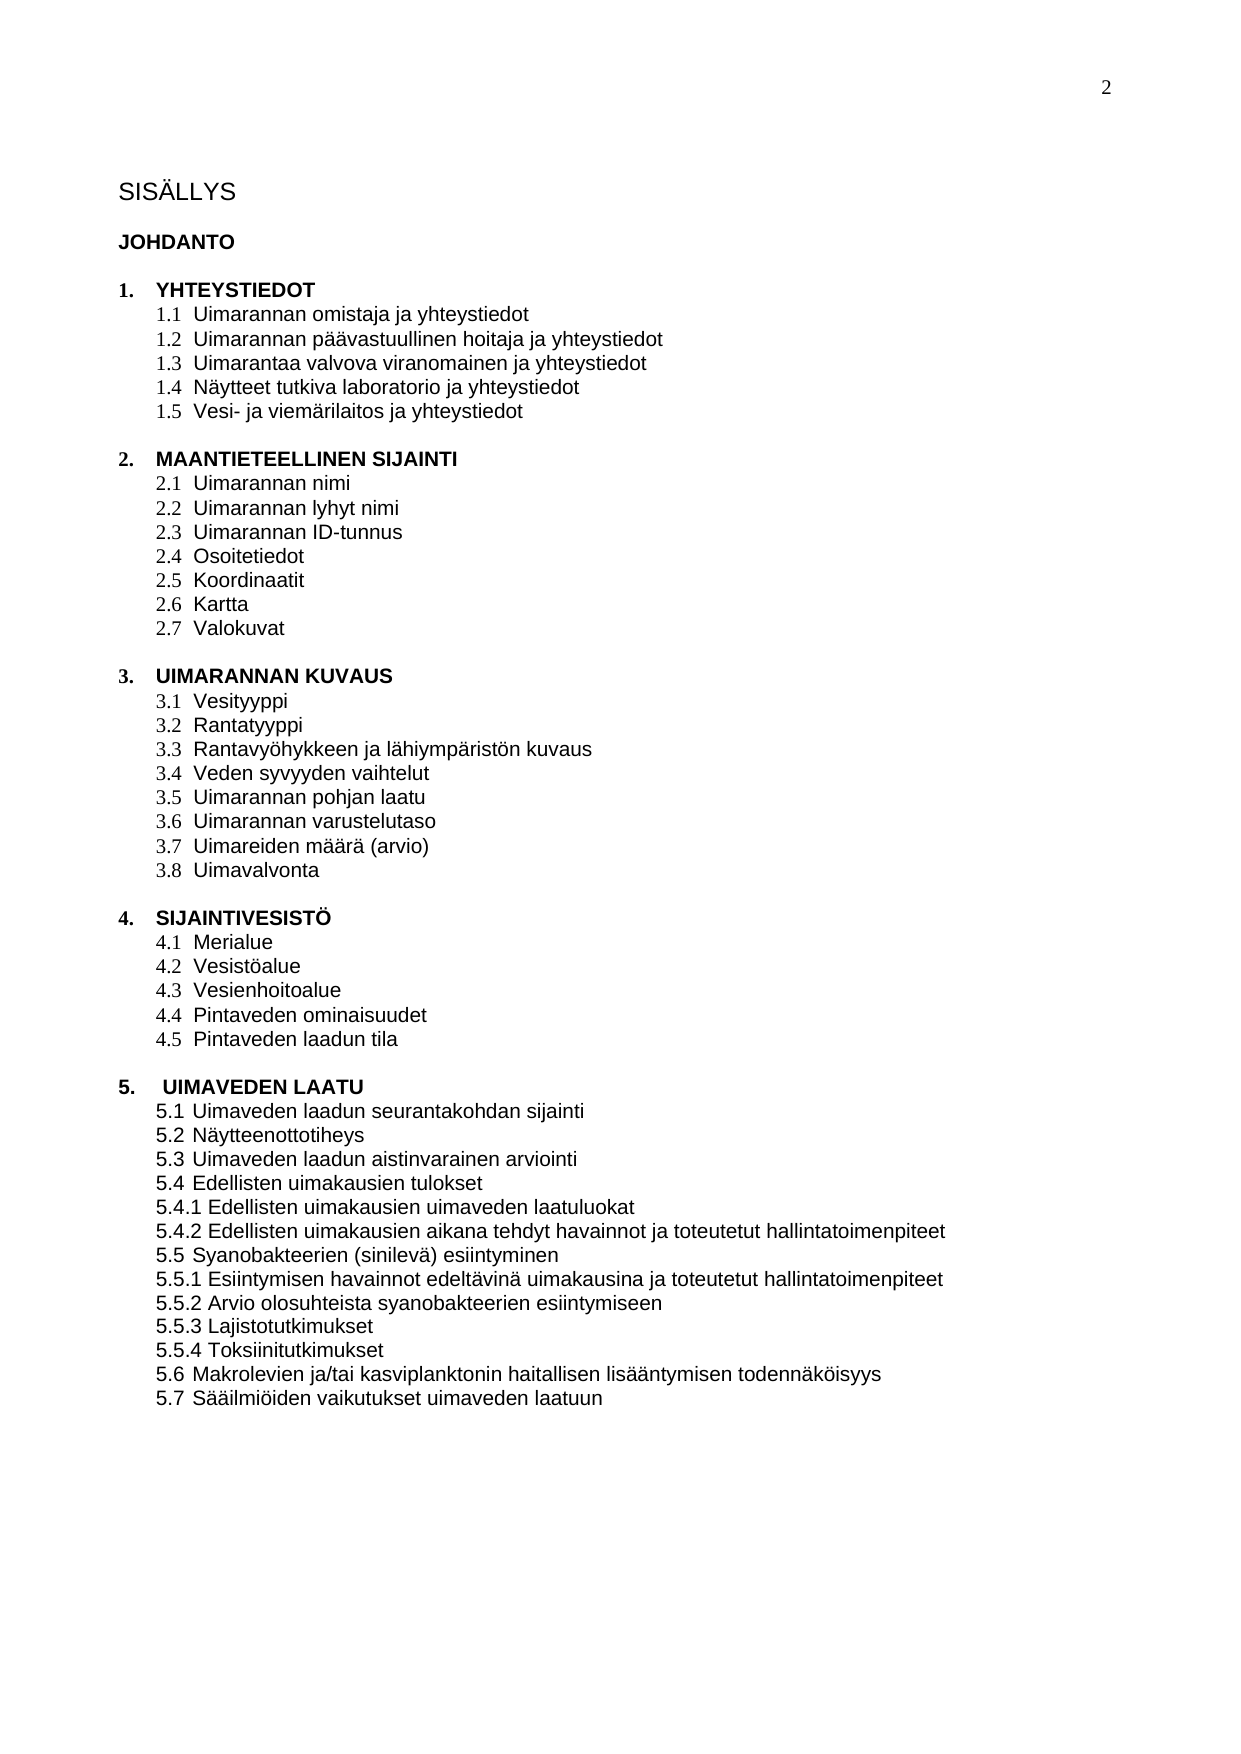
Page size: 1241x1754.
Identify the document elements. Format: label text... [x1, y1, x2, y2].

subtitle JOHDANTO [118, 230, 1122, 254]
list SIJAINTIVESISTÖ [118, 906, 1122, 930]
list Uimareiden määrä (arvio) [156, 833, 1122, 858]
text 5.5 Syanobakteerien (sinilevä) esiintyminen [156, 1242, 1122, 1266]
text 5.5.1 Esiintymisen havainnot edeltävinä uimakausina ja toteutetut hallintatoimenpiteet [156, 1266, 1122, 1290]
text 5.6 Makrolevien ja/tai kasviplanktonin haitallisen lisääntymisen todennäköisyys [156, 1362, 1122, 1386]
list Pintaveden ominaisuudet [156, 1002, 1122, 1027]
list Uimarannan lyhyt nimi [156, 495, 1122, 519]
list Merialue [156, 930, 1122, 954]
list Vesi- ja viemärilaitos ja yhteystiedot [156, 399, 1122, 423]
text 5.2 Näytteenottotiheys [156, 1123, 1122, 1147]
list Uimarannan nimi [156, 471, 1122, 495]
text 5.4.1 Edellisten uimakausien uimaveden laatuluokat [156, 1194, 1122, 1218]
text 5.5.2 Arvio olosuhteista syanobakteerien esiintymiseen [156, 1290, 1122, 1314]
list Uimarannan ID-tunnus [156, 519, 1122, 544]
text 5.4.2 Edellisten uimakausien aikana tehdyt havainnot ja toteutetut hallintatoimenpiteet [156, 1218, 1122, 1242]
list Uimarantaa valvova viranomainen ja yhteystiedot [156, 351, 1122, 375]
list Veden syvyyden vaihtelut [156, 761, 1122, 785]
list Uimavalvonta [156, 858, 1122, 882]
list Rantatyyppi [156, 713, 1122, 737]
text 5. UIMAVEDEN LAATU [118, 1075, 1122, 1099]
list Uimarannan omistaja ja yhteystiedot [156, 302, 1122, 326]
text 5.5.3 Lajistotutkimukset [156, 1314, 1122, 1338]
list UIMARANNAN KUVAUS [118, 664, 1122, 688]
list Uimarannan päävastuullinen hoitaja ja yhteystiedot [156, 326, 1122, 351]
text 5.3 Uimaveden laadun aistinvarainen arviointi [156, 1147, 1122, 1171]
list Vesityyppi [156, 688, 1122, 713]
list YHTEYSTIEDOT [118, 278, 1122, 302]
text 5.4 Edellisten uimakausien tulokset [156, 1171, 1122, 1194]
list Vesistöalue [156, 954, 1122, 978]
list Uimarannan pohjan laatu [156, 785, 1122, 809]
subtitle 18.3.2024SISÄLLYS [118, 177, 1122, 206]
list Valokuvat [156, 616, 1122, 640]
list Osoitetiedot [156, 544, 1122, 568]
list Koordinaatit [156, 568, 1122, 592]
list MAANTIETEELLINEN SIJAINTI [118, 447, 1122, 471]
list Näytteet tutkiva laboratorio ja yhteystiedot [156, 375, 1122, 399]
list Pintaveden laadun tila [156, 1027, 1122, 1051]
list Uimarannan varustelutaso [156, 809, 1122, 833]
text 5.7 Sääilmiöiden vaikutukset uimaveden laatuun [156, 1386, 1122, 1410]
text 5.5.4 Toksiinitutkimukset [156, 1338, 1122, 1362]
list Kartta [156, 592, 1122, 616]
text 5.1 Uimaveden laadun seurantakohdan sijainti [156, 1099, 1122, 1123]
list Vesienhoitoalue [156, 978, 1122, 1002]
list Rantavyöhykkeen ja lähiympäristön kuvaus [156, 737, 1122, 761]
